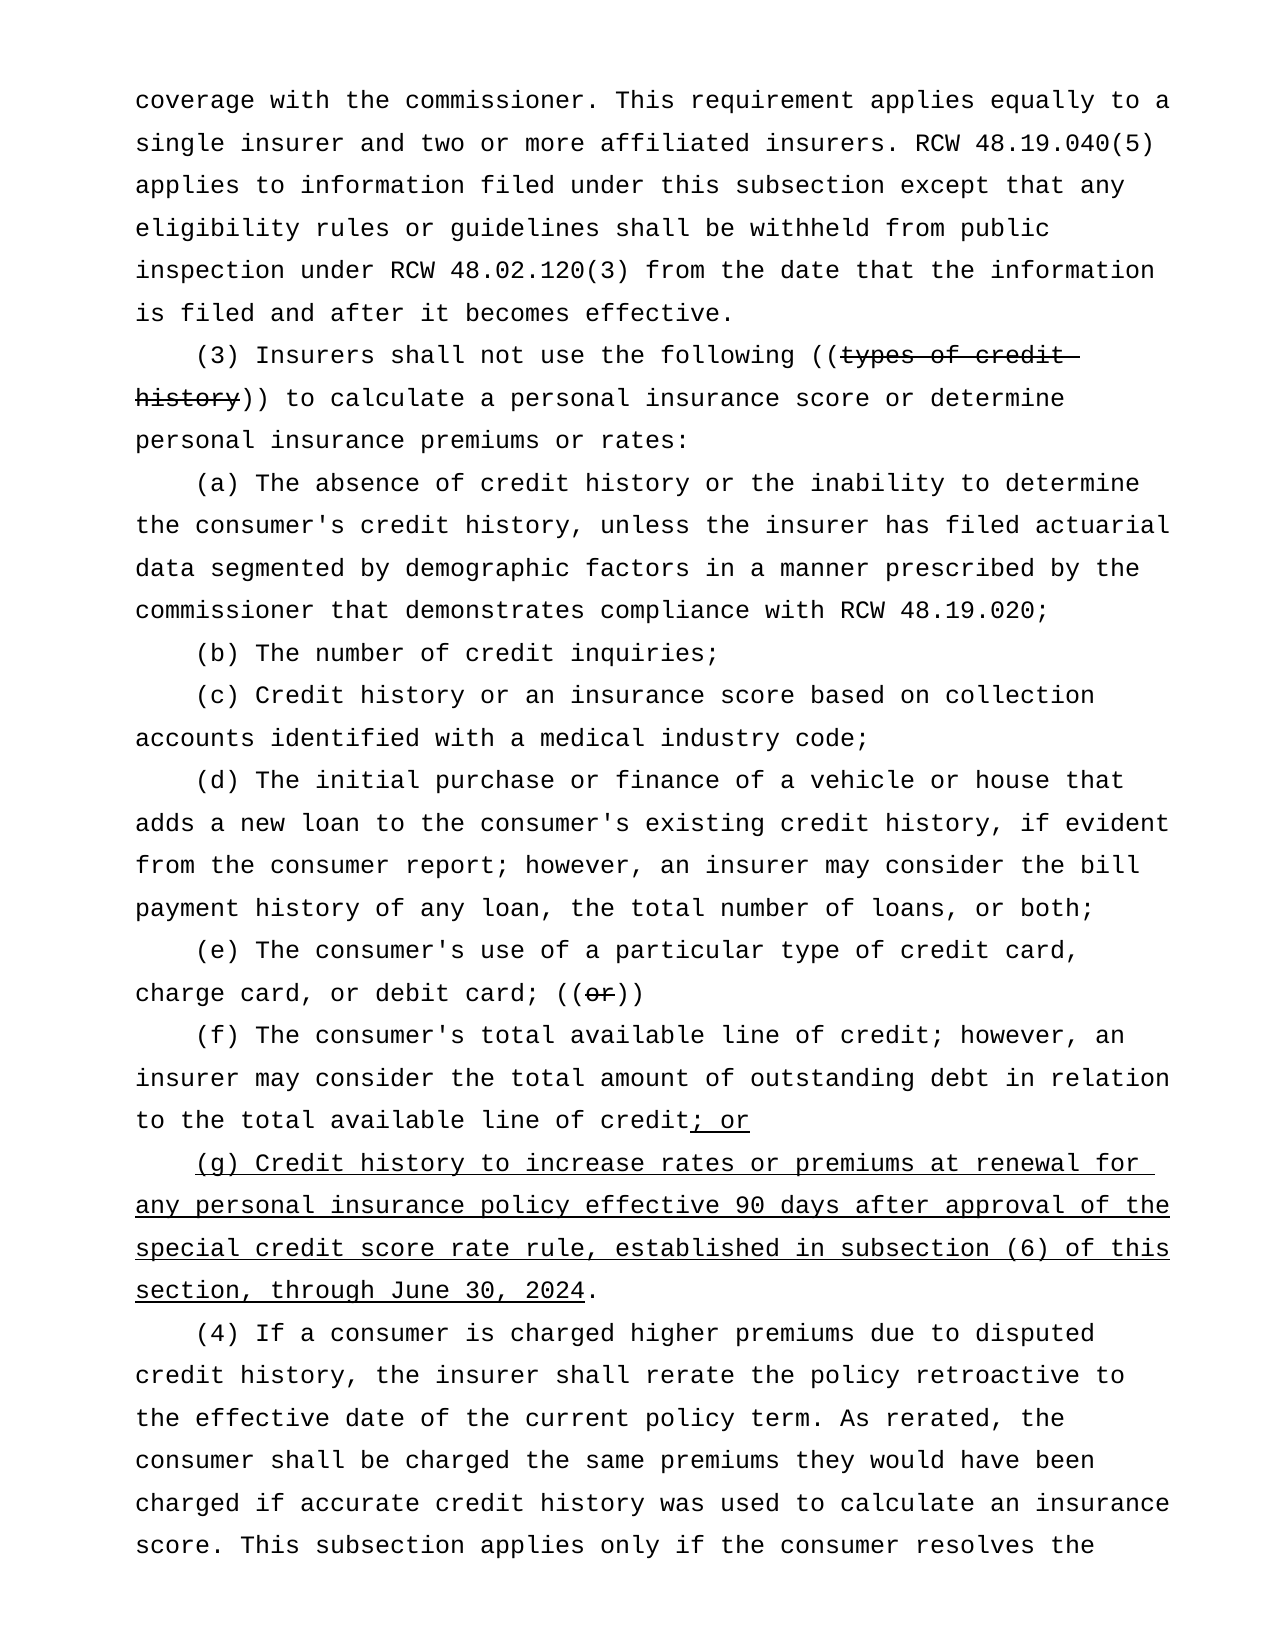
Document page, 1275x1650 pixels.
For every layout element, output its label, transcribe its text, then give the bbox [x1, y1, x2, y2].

text (g) Credit history to increase rates or premiums at renewal for any personal insurance policy effective 90 days after approval of the special credit score rate rule, established in subsection (6) of this section, through June 30, 2024. [135, 1137, 1170, 1216]
text (g) Credit history to increase rates or premiums at renewal for any personal insurance policy effective 90 days after approval of the special credit score rate rule, established in subsection (6) of this section, through June 30, 2024. [135, 1218, 1170, 1259]
text (c) Credit history or an insurance score based on collection accounts identified with a medical industry code; [135, 670, 1170, 755]
text (e) The consumer's use of a particular type of credit card, charge card, or debit card; ((or)) [135, 925, 1170, 1010]
text (d) The initial purchase or finance of a vehicle or house that adds a new loan to the consumer's existing credit history, if evident from the consumer report; however, an insurer may consider the bill payment history of any loan, the total number of loans, or both; [135, 755, 1170, 925]
text (a) The absence of credit history or the inability to determine the consumer's credit history, unless the insurer has filed actuarial data segmented by demographic factors in a manner prescribed by the commissioner that demonstrates compliance with RCW 48.19.020; [135, 457, 1170, 627]
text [135, 75, 1170, 330]
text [135, 1307, 1170, 1562]
text (b) The number of credit inquiries; [135, 627, 1170, 670]
text (3) Insurers shall not use the following ((types of credit history)) to calculate a personal insurance score or determine personal insurance premiums or rates: [135, 330, 1170, 457]
text (g) Credit history to increase rates or premiums at renewal for any personal insurance policy effective 90 days after approval of the special credit score rate rule, established in subsection (6) of this section, through June 30, 2024. [135, 1260, 1170, 1307]
text (f) The consumer's total available line of credit; however, an insurer may consider the total amount of outstanding debt in relation to the total available line of credit; or [135, 1010, 1170, 1137]
